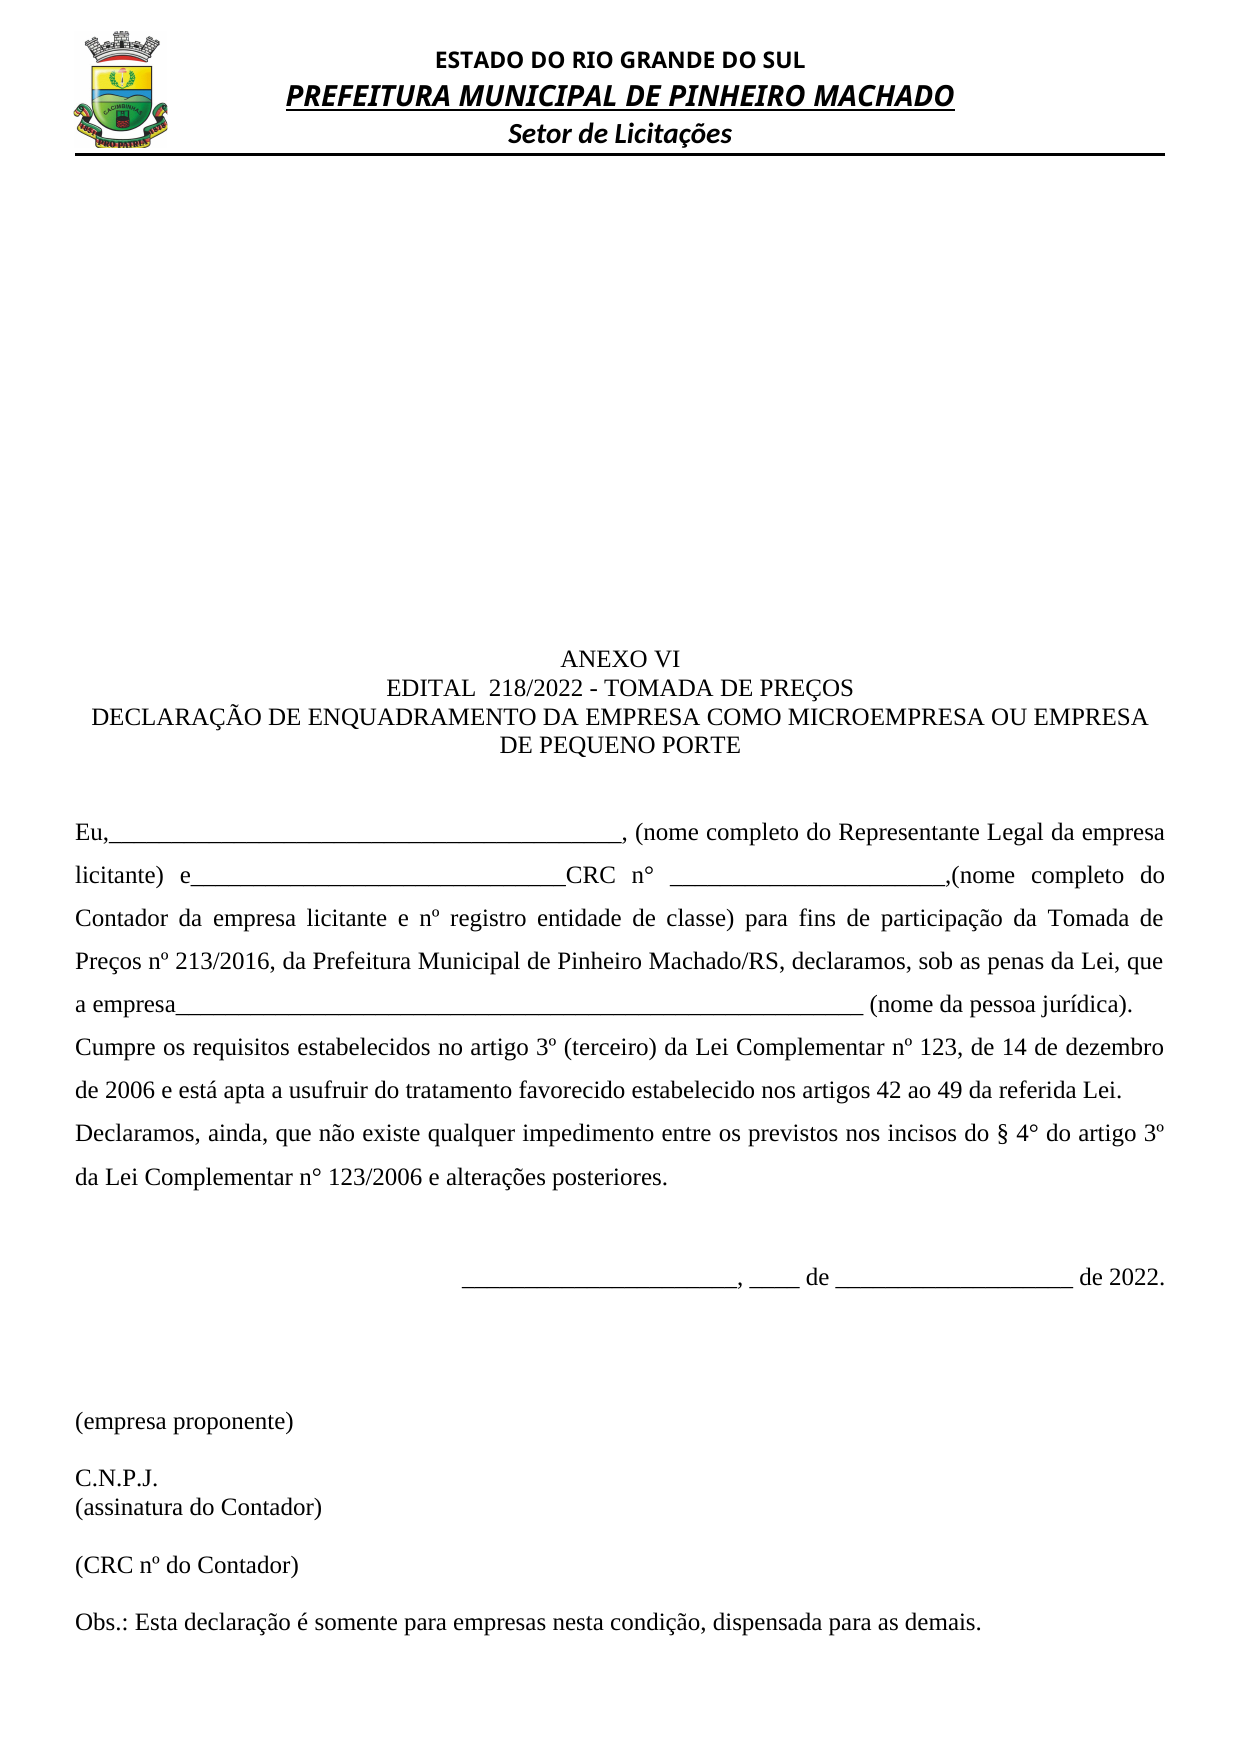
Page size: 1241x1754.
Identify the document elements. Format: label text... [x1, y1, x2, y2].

text C.N.P.J. [75, 1463, 1165, 1492]
text Eu,_________________________________________, (nome completo do Representante Legal da empresa licitante) e______________________________CRC n° ______________________,(nome completo do Contador da empresa licitante e nº registro entidade de classe) para fins de participação da Tomada de Preços nº 213/2016, da Prefeitura Municipal de Pinheiro Machado/RS, declaramos, sob as penas da Lei, que a empresa_______________________________________________________ (nome da pessoa jurídica). [75, 817, 1165, 1018]
text EDITAL 218/2022 - TOMADA DE PREÇOS [75, 673, 1165, 702]
picture [73, 31, 168, 148]
text ______________________, ____ de ___________________ de 2022. [75, 1262, 1165, 1291]
text Obs.: Esta declaração é somente para empresas nesta condição, dispensada para as demais. [75, 1607, 1165, 1636]
text Declaramos, ainda, que não existe qualquer impedimento entre os previstos nos incisos do § 4° do artigo 3º da Lei Complementar n° 123/2006 e alterações posteriores. [75, 1118, 1165, 1190]
text ANEXO VI [75, 644, 1165, 673]
text Cumpre os requisitos estabelecidos no artigo 3º (terceiro) da Lei Complementar nº 123, de 14 de dezembro de 2006 e está apta a usufruir do tratamento favorecido estabelecido nos artigos 42 ao 49 da referida Lei. [75, 1032, 1165, 1104]
text (empresa proponente) [75, 1406, 1165, 1435]
text DECLARAÇÃO DE ENQUADRAMENTO DA EMPRESA COMO MICROEMPRESA OU EMPRESA DE PEQUENO PORTE [75, 702, 1165, 759]
text (CRC nº do Contador) [75, 1550, 1165, 1578]
text (assinatura do Contador) [75, 1492, 1165, 1521]
